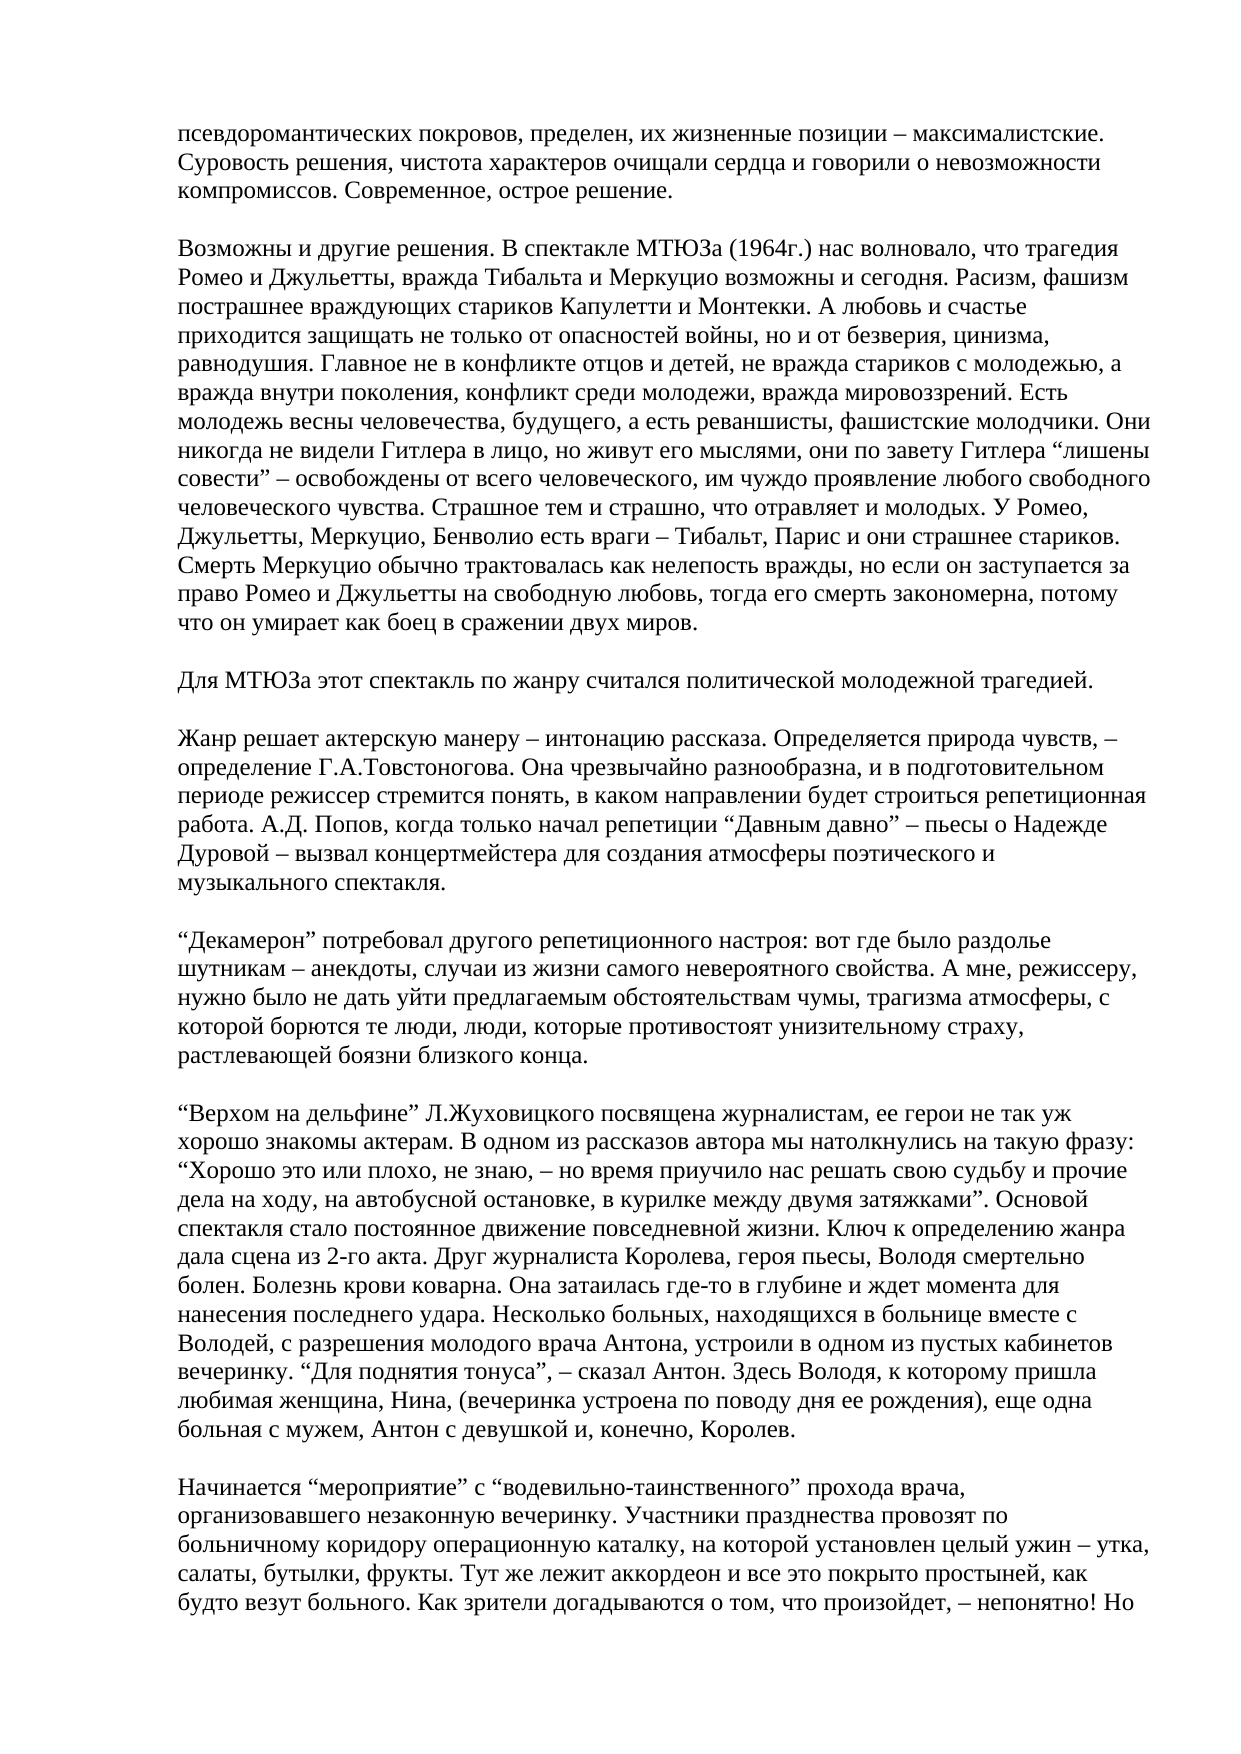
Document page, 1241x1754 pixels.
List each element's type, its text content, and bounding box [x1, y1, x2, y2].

text “Декамерон” потребовал другого репетиционного настроя: вот где было раздолье шутникам – анекдоты, случаи из жизни самого невероятного свойства. А мне, режиссеру, нужно было не дать уйти предлагаемым обстоятельствам чумы, трагизма атмосферы, с которой борются те люди, люди, которые противостоят унизительному страху, растлевающей боязни близкого конца. [177, 925, 1152, 1068]
text Для МТЮЗа этот спектакль по жанру считался политической молодежной трагедией. [177, 665, 1152, 694]
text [177, 1472, 1152, 1616]
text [177, 118, 1152, 204]
text Возможны и другие решения. В спектакле МТЮЗа (1964г.) нас волновало, что трагедия Ромео и Джульетты, вражда Тибальта и Меркуцио возможны и сегодня. Расизм, фашизм пострашнее враждующих стариков Капулетти и Монтекки. А любовь и счастье приходится защищать не только от опасностей войны, но и от безверия, цинизма, равнодушия. Главное не в конфликте отцов и детей, не вражда стариков с молодежью, а вражда внутри поколения, конфликт среди молодежи, вражда мировоззрений. Есть молодежь весны человечества, будущего, а есть реваншисты, фашистские молодчики. Они никогда не видели Гитлера в лицо, но живут его мыслями, они по завету Гитлера “лишены совести” – освобождены от всего человеческого, им чуждо проявление любого свободного человеческого чувства. Страшное тем и страшно, что отравляет и молодых. У Ромео, Джульетты, Меркуцио, Бенволио есть враги – Тибальт, Парис и они страшнее стариков. Смерть Меркуцио обычно трактовалась как нелепость вражды, но если он заступается за право Ромео и Джульетты на свободную любовь, тогда его смерть закономерна, потому что он умирает как боец в сражении двух миров. [177, 233, 1152, 636]
text Жанр решает актерскую манеру – интонацию рассказа. Определяется природа чувств, – определение Г.А.Товстоногова. Она чрезвычайно разнообразна, и в подготовительном периоде режиссер стремится понять, в каком направлении будет строиться репетиционная работа. А.Д. Попов, когда только начал репетиции “Давным давно” – пьесы о Надежде Дуровой – вызвал концертмейстера для создания атмосферы поэтического и музыкального спектакля. [177, 723, 1152, 896]
text “Верхом на дельфине” Л.Жуховицкого посвящена журналистам, ее герои не так уж хорошо знакомы актерам. В одном из рассказов автора мы натолкнулись на такую фразу: “Хорошо это или плохо, не знаю, – но время приучило нас решать свою судьбу и прочие дела на ходу, на автобусной остановке, в курилке между двумя затяжками”. Основой спектакля стало постоянное движение повседневной жизни. Ключ к определению жанра дала сцена из 2-го акта. Друг журналиста Королева, героя пьесы, Володя смертельно болен. Болезнь крови коварна. Она затаилась где-то в глубине и ждет момента для нанесения последнего удара. Несколько больных, находящихся в больнице вместе с Володей, с разрешения молодого врача Антона, устроили в одном из пустых кабинетов вечеринку. “Для поднятия тонуса”, – сказал Антон. Здесь Володя, к которому пришла любимая женщина, Нина, (вечеринка устроена по поводу дня ее рождения), еще одна больная с мужем, Антон с девушкой и, конечно, Королев. [177, 1098, 1152, 1443]
